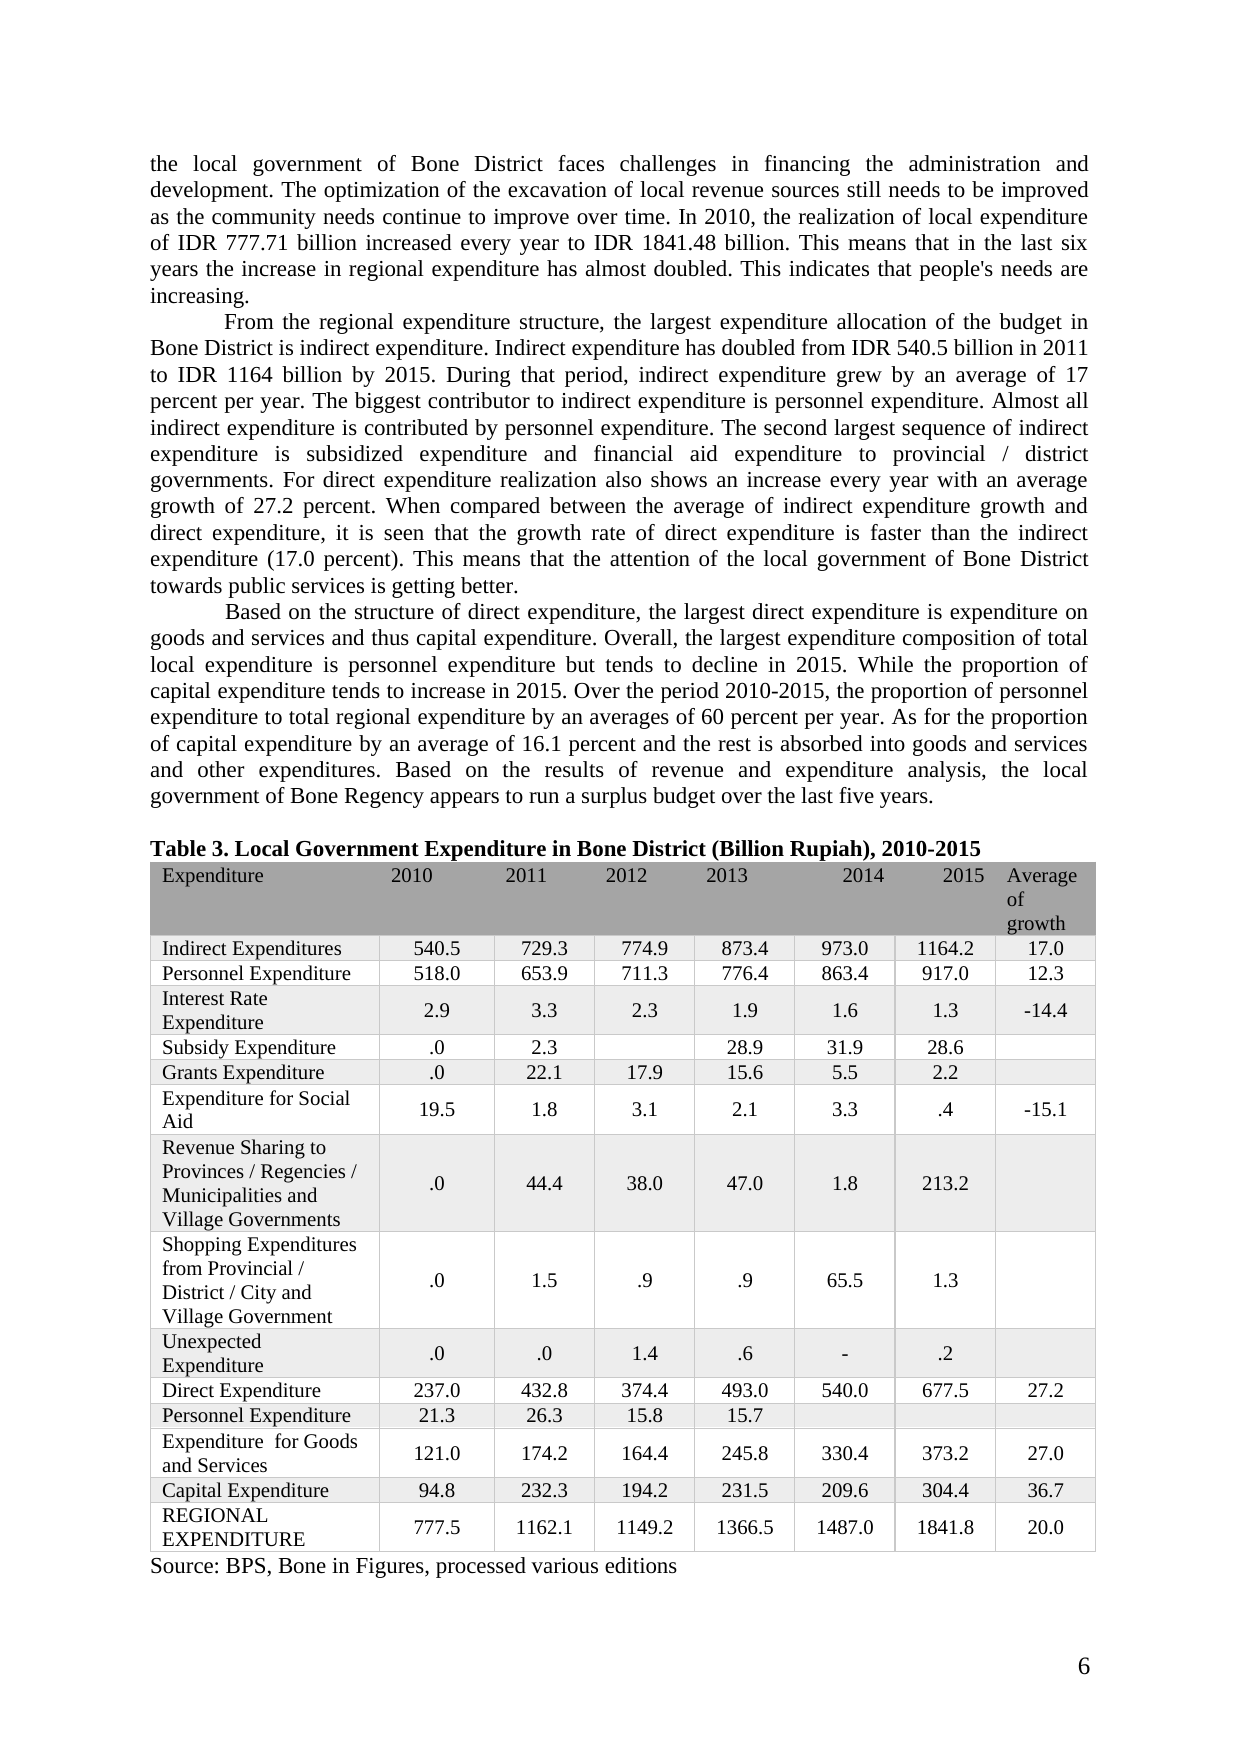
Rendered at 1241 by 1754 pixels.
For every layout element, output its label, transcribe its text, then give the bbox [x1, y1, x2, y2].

table_cell [996, 1232, 1095, 1328]
table_cell [896, 1404, 995, 1427]
table_cell 36.7 [996, 1478, 1095, 1502]
table_cell [996, 1135, 1095, 1231]
table_cell 1.3 [896, 986, 995, 1034]
table_cell 121.0 [380, 1429, 494, 1477]
table_cell 917.0 [896, 961, 995, 985]
table_cell 3.3 [795, 1085, 894, 1133]
table_cell 15.8 [595, 1404, 694, 1427]
table_cell 1149.2 [595, 1503, 694, 1551]
table_cell 17.0 [996, 936, 1095, 960]
table_cell 15.6 [695, 1060, 794, 1084]
table_cell 973.0 [795, 936, 894, 960]
table_cell 22.1 [495, 1060, 594, 1084]
table_cell 47.0 [695, 1135, 794, 1231]
table_cell 432.8 [495, 1378, 594, 1402]
table_cell 330.4 [795, 1429, 894, 1477]
table_cell 1366.5 [695, 1503, 794, 1551]
table_cell 3.3 [495, 986, 594, 1034]
table_cell 213.2 [896, 1135, 995, 1231]
table_header 2010 [380, 863, 494, 935]
table_cell 776.4 [695, 961, 794, 985]
table_cell 729.3 [495, 936, 594, 960]
table_cell Revenue Sharing to Provinces / Regencies / Municipalities and Village Governments [151, 1135, 379, 1231]
table_cell 1.8 [795, 1135, 894, 1231]
table_cell .0 [495, 1329, 594, 1377]
table_cell 1.9 [695, 986, 794, 1034]
table_cell [996, 1035, 1095, 1059]
table_cell -14.4 [996, 986, 1095, 1034]
table_cell 1.4 [595, 1329, 694, 1377]
table_cell [996, 1060, 1095, 1084]
text Source: BPS, Bone in Figures, processed various editions [150, 1552, 1090, 1578]
table_cell 12.3 [996, 961, 1095, 985]
table_cell 374.4 [595, 1378, 694, 1402]
table_cell 27.2 [996, 1378, 1095, 1402]
table_cell 20.0 [996, 1503, 1095, 1551]
table_cell Expenditure for Goods and Services [151, 1429, 379, 1477]
table_cell [795, 1404, 894, 1427]
table_cell 493.0 [695, 1378, 794, 1402]
text Table 3. Local Government Expenditure in Bone District (Billion Rupiah), 2010-2015 [150, 835, 1090, 862]
table_header Expenditure [151, 863, 379, 935]
table_cell .0 [380, 1329, 494, 1377]
table_cell 209.6 [795, 1478, 894, 1502]
table_cell [595, 1035, 694, 1059]
table_cell Unexpected Expenditure [151, 1329, 379, 1377]
table_cell 1487.0 [795, 1503, 894, 1551]
text From the regional expenditure structure, the largest expenditure allocation of the budget in Bone District is indirect expenditure. Indirect expenditure has doubled from IDR 540.5 billion in 2011 to IDR 1164 billion by 2015. During that period, indirect expenditure grew by an average of 17 percent per year. The biggest contributor to indirect expenditure is personnel expenditure. Almost all indirect expenditure is contributed by personnel expenditure. The second largest sequence of indirect expenditure is subsidized expenditure and financial aid expenditure to provincial / district governments. For direct expenditure realization also shows an increase every year with an average growth of 27.2 percent. When compared between the average of indirect expenditure growth and direct expenditure, it is seen that the growth rate of direct expenditure is faster than the indirect expenditure (17.0 percent). This means that the attention of the local government of Bone District towards public services is getting better. [150, 308, 1090, 598]
table_cell 31.9 [795, 1035, 894, 1059]
table_cell Grants Expenditure [151, 1060, 379, 1084]
table_cell 28.9 [695, 1035, 794, 1059]
table_cell 1162.1 [495, 1503, 594, 1551]
table_cell 2.3 [495, 1035, 594, 1059]
table_cell .6 [695, 1329, 794, 1377]
table_cell Expenditure for Social Aid [151, 1085, 379, 1133]
table_cell Personnel Expenditure [151, 961, 379, 985]
table_cell 518.0 [380, 961, 494, 985]
table_cell 2.9 [380, 986, 494, 1034]
table_cell 1.5 [495, 1232, 594, 1328]
table_header 2014 [795, 863, 894, 935]
table_cell 26.3 [495, 1404, 594, 1427]
table_cell 17.9 [595, 1060, 694, 1084]
table_cell .0 [380, 1232, 494, 1328]
table_cell 65.5 [795, 1232, 894, 1328]
table_cell [996, 1329, 1095, 1377]
table_cell 777.5 [380, 1503, 494, 1551]
table_cell 653.9 [495, 961, 594, 985]
table_cell 44.4 [495, 1135, 594, 1231]
table_cell Indirect Expenditures [151, 936, 379, 960]
table_cell 373.2 [896, 1429, 995, 1477]
table_cell 15.7 [695, 1404, 794, 1427]
table_cell 774.9 [595, 936, 694, 960]
table_cell 174.2 [495, 1429, 594, 1477]
table_cell 863.4 [795, 961, 894, 985]
table_cell 38.0 [595, 1135, 694, 1231]
table_cell 231.5 [695, 1478, 794, 1502]
table_cell 711.3 [595, 961, 694, 985]
table_cell .0 [380, 1060, 494, 1084]
table_header Average of growth [996, 863, 1095, 935]
table_cell 2.2 [896, 1060, 995, 1084]
table_cell 21.3 [380, 1404, 494, 1427]
table_cell 245.8 [695, 1429, 794, 1477]
table_cell Subsidy Expenditure [151, 1035, 379, 1059]
table_header 2015 [896, 863, 995, 935]
table_cell 2.1 [695, 1085, 794, 1133]
table_header 2012 [595, 863, 694, 935]
table_header 2011 [495, 863, 594, 935]
table_cell 19.5 [380, 1085, 494, 1133]
table_cell 5.5 [795, 1060, 894, 1084]
table_cell 677.5 [896, 1378, 995, 1402]
table_cell 1164.2 [896, 936, 995, 960]
table_cell 1.8 [495, 1085, 594, 1133]
table_cell Personnel Expenditure [151, 1404, 379, 1427]
table_cell .4 [896, 1085, 995, 1133]
table_cell 304.4 [896, 1478, 995, 1502]
table_cell Direct Expenditure [151, 1378, 379, 1402]
table_cell 2.3 [595, 986, 694, 1034]
table_cell 540.0 [795, 1378, 894, 1402]
text Based on the structure of direct expenditure, the largest direct expenditure is expenditure on goods and services and thus capital expenditure. Overall, the largest expenditure composition of total local expenditure is personnel expenditure but tends to decline in 2015. While the proportion of capital expenditure tends to increase in 2015. Over the period 2010-2015, the proportion of personnel expenditure to total regional expenditure by an averages of 60 percent per year. As for the proportion of capital expenditure by an average of 16.1 percent and the rest is absorbed into goods and services and other expenditures. Based on the results of revenue and expenditure analysis, the local government of Bone Regency appears to run a surplus budget over the last five years. [150, 598, 1090, 809]
table_cell .0 [380, 1035, 494, 1059]
table_cell 164.4 [595, 1429, 694, 1477]
table_cell REGIONAL EXPENDITURE [151, 1503, 379, 1551]
table_cell 1.6 [795, 986, 894, 1034]
table_cell 232.3 [495, 1478, 594, 1502]
table_cell Interest Rate Expenditure [151, 986, 379, 1034]
table_cell .2 [896, 1329, 995, 1377]
table_cell .9 [695, 1232, 794, 1328]
table_cell 94.8 [380, 1478, 494, 1502]
table_cell .0 [380, 1135, 494, 1231]
table_header 2013 [695, 863, 794, 935]
table_cell 3.1 [595, 1085, 694, 1133]
table_cell 1841.8 [896, 1503, 995, 1551]
table_cell .9 [595, 1232, 694, 1328]
table_cell 27.0 [996, 1429, 1095, 1477]
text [150, 150, 1090, 308]
table_cell 540.5 [380, 936, 494, 960]
table_cell 28.6 [896, 1035, 995, 1059]
table_cell 194.2 [595, 1478, 694, 1502]
table_cell 237.0 [380, 1378, 494, 1402]
table_cell [996, 1404, 1095, 1427]
table_cell 873.4 [695, 936, 794, 960]
table_cell 1.3 [896, 1232, 995, 1328]
table_cell Shopping Expenditures from Provincial / District / City and Village Government [151, 1232, 379, 1328]
table_cell Capital Expenditure [151, 1478, 379, 1502]
table_cell - [795, 1329, 894, 1377]
table_cell -15.1 [996, 1085, 1095, 1133]
